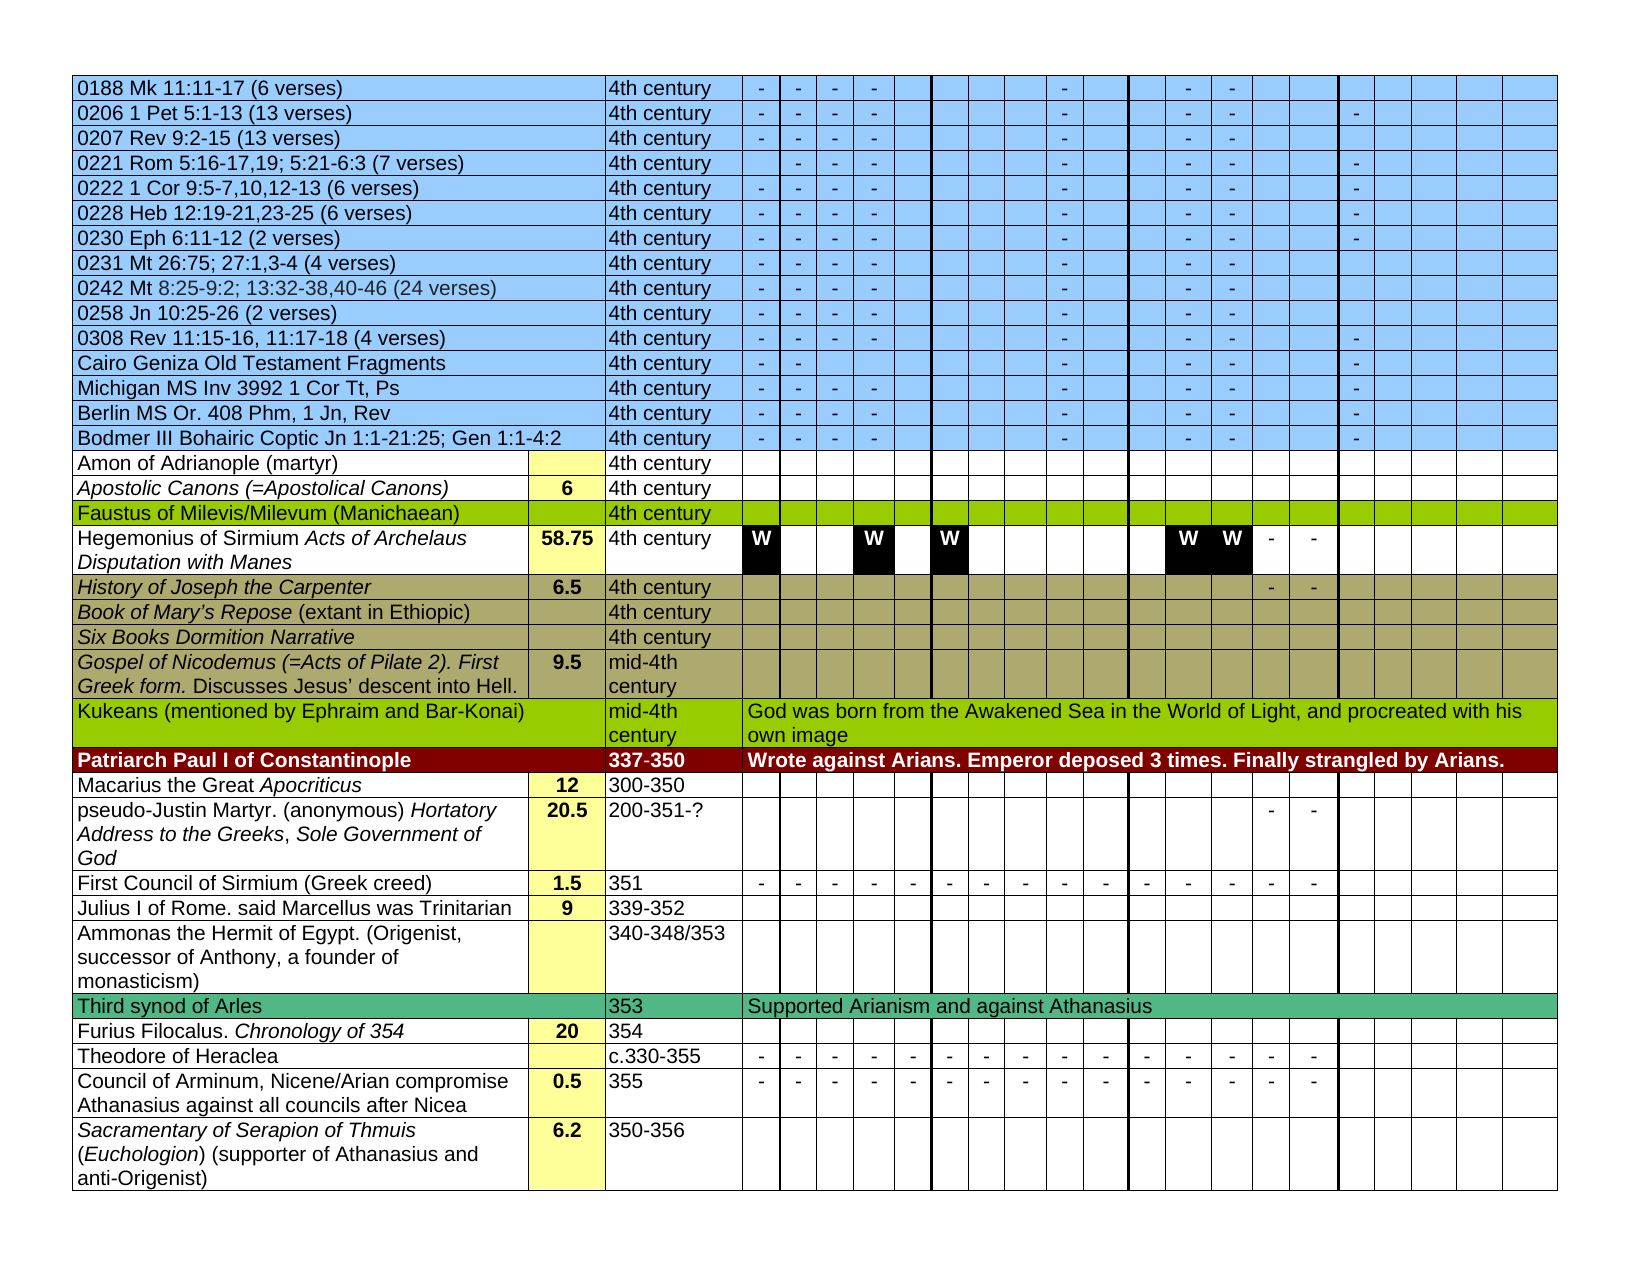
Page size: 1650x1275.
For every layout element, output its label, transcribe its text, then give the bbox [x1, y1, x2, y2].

table_cell [1503, 1019, 1557, 1043]
table_cell [1253, 351, 1289, 375]
table_cell Macarius the Great Apocriticus [73, 773, 528, 797]
table_cell [1457, 1044, 1502, 1068]
table_cell [969, 1118, 1004, 1189]
table_cell [1340, 76, 1374, 100]
table_cell [1340, 276, 1374, 300]
table_cell [1047, 650, 1083, 698]
table_cell [1503, 773, 1557, 797]
table_cell [895, 526, 930, 574]
table_cell [854, 1019, 894, 1043]
table_cell - [1047, 326, 1083, 350]
table_cell [817, 896, 853, 920]
table_cell [1212, 476, 1252, 500]
table_cell - [1340, 351, 1374, 375]
table_cell [1290, 501, 1337, 525]
table_cell [1290, 451, 1337, 475]
table_cell - [743, 251, 779, 275]
table_cell [854, 351, 894, 375]
table_cell [933, 326, 968, 350]
table_cell [1253, 226, 1289, 250]
table_cell - [1047, 151, 1083, 175]
table_cell [1340, 896, 1374, 920]
table_cell [1503, 921, 1557, 993]
table_cell [817, 921, 853, 993]
table_cell [1130, 251, 1165, 275]
table_cell - [817, 871, 853, 895]
table_cell [817, 476, 853, 500]
table_cell [1047, 476, 1083, 500]
table_cell [1375, 896, 1411, 920]
table_cell [1047, 451, 1083, 475]
table_cell [1503, 101, 1557, 125]
table_cell [933, 501, 968, 525]
table_cell [1212, 575, 1252, 599]
table_cell [781, 773, 816, 797]
table_cell [1412, 650, 1456, 698]
table_cell - [1084, 871, 1127, 895]
table_cell [933, 451, 968, 475]
table_cell [1084, 451, 1127, 475]
table_cell - [781, 251, 816, 275]
table_cell - [1166, 376, 1211, 400]
table_cell 1.5 [529, 871, 605, 895]
table_cell [933, 896, 968, 920]
table_cell - [743, 426, 779, 450]
table_cell - [854, 176, 894, 200]
table_cell [969, 276, 1004, 300]
table_cell [895, 251, 930, 275]
table_cell [1130, 1019, 1165, 1043]
table_cell - [781, 326, 816, 350]
table_cell [1130, 101, 1165, 125]
table_cell [1047, 1118, 1083, 1189]
table_cell [933, 151, 968, 175]
table_cell - [1047, 101, 1083, 125]
table_cell [1412, 600, 1456, 624]
table_cell - [817, 226, 853, 250]
table_cell - [854, 1069, 894, 1117]
table_cell [1290, 625, 1337, 649]
table_cell [895, 401, 930, 425]
table_cell [1253, 921, 1289, 993]
table_cell [1084, 921, 1127, 993]
table_cell - [1047, 276, 1083, 300]
table_cell [1047, 773, 1083, 797]
table_cell [1457, 650, 1502, 698]
table_cell [1005, 376, 1046, 400]
table_cell [1503, 600, 1557, 624]
table_cell [1005, 625, 1046, 649]
table_cell 4th century [606, 501, 742, 525]
table_cell [1375, 376, 1411, 400]
table_cell - [1340, 326, 1374, 350]
table_cell 58.75 [529, 526, 605, 574]
table_cell - [817, 326, 853, 350]
table_cell - [1047, 301, 1083, 325]
table_cell [1290, 1118, 1337, 1189]
table_cell [1503, 1118, 1557, 1189]
table_cell - [1047, 401, 1083, 425]
table_cell - [854, 226, 894, 250]
table_cell [781, 575, 816, 599]
table_cell 4th century [606, 600, 742, 624]
table_cell - [854, 201, 894, 225]
table_cell [1253, 276, 1289, 300]
table_cell [1375, 600, 1411, 624]
table_cell [1253, 773, 1289, 797]
table_cell - [1005, 871, 1046, 895]
table_cell [1503, 896, 1557, 920]
table_cell 4th century [606, 76, 742, 100]
table_cell [1340, 921, 1374, 993]
table_cell [895, 600, 930, 624]
table_cell [1166, 773, 1211, 797]
table_cell - [1290, 1069, 1337, 1117]
table_cell 4th century [606, 476, 742, 500]
table_cell - [1340, 226, 1374, 250]
table_cell [1457, 176, 1502, 200]
table_cell - [817, 151, 853, 175]
table_cell [895, 798, 930, 870]
table_cell [1340, 1044, 1374, 1068]
table_cell [781, 625, 816, 649]
table_cell [1212, 451, 1252, 475]
table_cell 9 [529, 896, 605, 920]
table_cell [1005, 526, 1046, 574]
table_cell [1084, 798, 1127, 870]
table_cell [1005, 176, 1046, 200]
table_cell [969, 101, 1004, 125]
table_cell - [1212, 401, 1252, 425]
table_cell [1457, 101, 1502, 125]
table_cell 4th century [606, 126, 742, 150]
table_cell [1412, 1019, 1456, 1043]
table_cell [1503, 326, 1557, 350]
table_cell [1253, 76, 1289, 100]
table_cell [1340, 501, 1374, 525]
table_cell Bodmer III Bohairic Coptic Jn 1:1-21:25; Gen 1:1-4:2 [73, 426, 605, 450]
table_cell [817, 575, 853, 599]
table_cell [1457, 476, 1502, 500]
table_cell - [854, 376, 894, 400]
table_cell [1253, 251, 1289, 275]
table_cell [1212, 600, 1252, 624]
table_cell - [743, 226, 779, 250]
table_cell 0206 1 Pet 5:1-13 (13 verses) [73, 101, 605, 125]
table_cell [1084, 151, 1127, 175]
table_cell [1253, 650, 1289, 698]
table_cell - [1166, 351, 1211, 375]
table_cell [817, 526, 853, 574]
table_cell 0188 Mk 11:11-17 (6 verses) [73, 76, 605, 100]
table_cell - [1290, 575, 1337, 599]
table_cell - [854, 276, 894, 300]
table_cell [1047, 798, 1083, 870]
table_cell - [1340, 151, 1374, 175]
table_cell [895, 301, 930, 325]
table_cell [854, 575, 894, 599]
table_cell [1005, 773, 1046, 797]
table_cell W [1166, 526, 1211, 574]
table_cell - [1166, 326, 1211, 350]
table_cell [1375, 476, 1411, 500]
table_cell [895, 1118, 930, 1189]
table_cell - [781, 426, 816, 450]
table_cell - [781, 176, 816, 200]
table_cell [1166, 575, 1211, 599]
table_cell - [1166, 126, 1211, 150]
table_cell [817, 798, 853, 870]
table_cell Furius Filocalus. Chronology of 354 [73, 1019, 528, 1043]
table_cell [1005, 226, 1046, 250]
table_cell [1503, 798, 1557, 870]
table_cell [1290, 201, 1337, 225]
table_cell [895, 426, 930, 450]
table_cell [1503, 451, 1557, 475]
table_cell [817, 351, 853, 375]
table_cell [1375, 1118, 1411, 1189]
table_cell Gospel of Nicodemus (=Acts of Pilate 2). First Greek form. Discusses Jesus’ descent into Hell. [73, 650, 528, 698]
table_cell [1005, 426, 1046, 450]
table_cell - [1253, 1069, 1289, 1117]
table_cell [969, 575, 1004, 599]
table_cell - [1253, 1044, 1289, 1068]
table_cell [895, 1019, 930, 1043]
table_cell [1412, 151, 1456, 175]
table_cell - [817, 101, 853, 125]
table_cell - [1290, 526, 1337, 574]
table_cell [895, 451, 930, 475]
table_cell [1340, 526, 1374, 574]
table_cell [1457, 351, 1502, 375]
table_cell - [1005, 1044, 1046, 1068]
table_cell [1412, 896, 1456, 920]
table_cell [854, 921, 894, 993]
table_cell 6.2 [529, 1118, 605, 1189]
table_cell [1375, 1069, 1411, 1117]
table_cell - [743, 376, 779, 400]
table_cell [1457, 798, 1502, 870]
table_cell [1375, 126, 1411, 150]
table_cell [1375, 798, 1411, 870]
table_cell [1084, 773, 1127, 797]
table_cell 0258 Jn 10:25-26 (2 verses) [73, 301, 605, 325]
table_cell [1503, 575, 1557, 599]
table_cell [969, 326, 1004, 350]
table_cell [1340, 625, 1374, 649]
table_cell [1375, 276, 1411, 300]
table_cell [933, 798, 968, 870]
table_cell [1503, 871, 1557, 895]
table_cell [743, 650, 779, 698]
table_cell [1412, 921, 1456, 993]
table_cell [1130, 575, 1165, 599]
table_cell [1130, 76, 1165, 100]
table_cell [895, 575, 930, 599]
table_cell - [743, 101, 779, 125]
table_cell [895, 476, 930, 500]
table_cell [969, 226, 1004, 250]
table_cell [1412, 351, 1456, 375]
table_cell Six Books Dormition Narrative [73, 625, 528, 649]
table_cell [1084, 251, 1127, 275]
table_cell [1253, 301, 1289, 325]
table_cell [1253, 896, 1289, 920]
table_cell [1457, 276, 1502, 300]
table_cell [1457, 1118, 1502, 1189]
table_cell [1457, 625, 1502, 649]
table_cell [781, 1118, 816, 1189]
table_cell [933, 376, 968, 400]
table_cell [1005, 326, 1046, 350]
table_cell [1340, 1069, 1374, 1117]
table_cell [1340, 798, 1374, 870]
table_cell [1130, 226, 1165, 250]
table_cell 12 [529, 773, 605, 797]
table_cell [1005, 798, 1046, 870]
table_cell 200-351-? [606, 798, 742, 870]
table_cell Faustus of Milevis/Milevum (Manichaean) [73, 501, 528, 525]
table_cell - [854, 871, 894, 895]
table_cell [1375, 76, 1411, 100]
table_cell [1412, 326, 1456, 350]
table_cell [743, 773, 779, 797]
table_cell Berlin MS Or. 408 Phm, 1 Jn, Rev [73, 401, 605, 425]
table_cell - [743, 351, 779, 375]
table_cell - [1130, 1069, 1165, 1117]
table_cell [895, 501, 930, 525]
table_cell 0222 1 Cor 9:5-7,10,12-13 (6 verses) [73, 176, 605, 200]
table_cell [1130, 176, 1165, 200]
table_cell - [781, 226, 816, 250]
table_cell - [1047, 1069, 1083, 1117]
table_cell [781, 1019, 816, 1043]
table_cell 4th century [606, 451, 742, 475]
table_cell [969, 921, 1004, 993]
table_cell [1503, 151, 1557, 175]
table_cell 20 [529, 1019, 605, 1043]
table_cell [1412, 226, 1456, 250]
table_cell [1457, 896, 1502, 920]
table_cell [743, 921, 779, 993]
table_cell [854, 625, 894, 649]
table_cell [1457, 226, 1502, 250]
table_cell [1005, 1118, 1046, 1189]
table_cell Julius I of . said Marcellus was Trinitarian [73, 896, 528, 920]
table_cell - [817, 126, 853, 150]
table_cell Kukeans (mentioned by Ephraim and Bar-Konai) [73, 699, 605, 747]
table_cell - [1047, 176, 1083, 200]
table_cell c.330-355 [606, 1044, 742, 1068]
table_cell 4th century [606, 426, 742, 450]
table_cell [969, 451, 1004, 475]
table_cell [933, 575, 968, 599]
table_cell - [854, 101, 894, 125]
table_cell [969, 126, 1004, 150]
table_cell - [1166, 201, 1211, 225]
table_cell [817, 501, 853, 525]
table_cell [1005, 921, 1046, 993]
table_cell [969, 526, 1004, 574]
table_cell [1375, 151, 1411, 175]
table_cell - [1166, 1069, 1211, 1117]
table_cell [933, 600, 968, 624]
table_cell [1375, 921, 1411, 993]
table_cell [1130, 921, 1165, 993]
table_cell [1253, 1019, 1289, 1043]
table_cell 0.5 [529, 1069, 605, 1117]
table_cell 0230 Eph 6:11-12 (2 verses) [73, 226, 605, 250]
table_cell mid-4th century [606, 699, 742, 747]
table_cell 20.5 [529, 798, 605, 870]
table_cell [1130, 301, 1165, 325]
table_cell [1005, 650, 1046, 698]
table_cell [1084, 625, 1127, 649]
table_cell - [933, 1044, 968, 1068]
table_cell - [743, 126, 779, 150]
table_cell [1375, 871, 1411, 895]
table_cell [1005, 301, 1046, 325]
table_cell [817, 773, 853, 797]
table_cell 353 [606, 994, 742, 1018]
table_cell [1005, 276, 1046, 300]
table_cell - [1212, 151, 1252, 175]
table_cell - [1212, 326, 1252, 350]
table_cell 6.5 [529, 575, 605, 599]
table_cell 4th century [606, 351, 742, 375]
table_cell [895, 201, 930, 225]
table_cell [969, 176, 1004, 200]
table_cell Cairo Geniza Old Testament Fragments [73, 351, 605, 375]
table_cell - [1212, 76, 1252, 100]
table_cell [1375, 201, 1411, 225]
table_cell [1253, 201, 1289, 225]
table_cell [1503, 376, 1557, 400]
table_cell [1503, 276, 1557, 300]
table_cell [1253, 176, 1289, 200]
table_cell - [1166, 301, 1211, 325]
table_cell [933, 301, 968, 325]
table_cell 0228 Heb 12:19-21,23-25 (6 verses) [73, 201, 605, 225]
table_cell - [1253, 575, 1289, 599]
table_cell [1290, 126, 1337, 150]
table_cell [1412, 276, 1456, 300]
table_cell [1457, 401, 1502, 425]
table_cell - [1212, 426, 1252, 450]
table_cell - [1290, 871, 1337, 895]
table_cell - [1340, 401, 1374, 425]
table_cell - [854, 426, 894, 450]
table_cell [1340, 126, 1374, 150]
table_cell 6 [529, 476, 605, 500]
table_cell - [854, 301, 894, 325]
table_cell - [1290, 798, 1337, 870]
table_cell 4th century [606, 151, 742, 175]
table_cell 350-356 [606, 1118, 742, 1189]
table_cell [1457, 76, 1502, 100]
table_cell [1084, 1118, 1127, 1189]
table_cell [933, 921, 968, 993]
table_cell [1084, 301, 1127, 325]
table_cell 4th century [606, 301, 742, 325]
table_cell [1290, 251, 1337, 275]
table_cell [743, 151, 779, 175]
table_cell - [969, 1044, 1004, 1068]
table_cell [1412, 201, 1456, 225]
table_cell 0231 Mt 26:75; 27:1,3-4 (4 verses) [73, 251, 605, 275]
table_cell [1130, 426, 1165, 450]
table_cell [1166, 451, 1211, 475]
table_cell [895, 76, 930, 100]
table_cell [969, 201, 1004, 225]
table_cell [1503, 201, 1557, 225]
table_cell [1290, 326, 1337, 350]
table_cell Council of Arminum, Nicene/Arian compromise Athanasius against all councils after Nicea [73, 1069, 528, 1117]
table_cell [1084, 1019, 1127, 1043]
table_cell W [1212, 526, 1252, 574]
table_cell [1457, 773, 1502, 797]
table_cell 0308 Rev 11:15-16, 11:17-18 (4 verses) [73, 326, 605, 350]
table_cell [1412, 76, 1456, 100]
table_cell - [854, 1044, 894, 1068]
table_cell [1212, 1118, 1252, 1189]
table_cell [1212, 798, 1252, 870]
table_cell [1253, 401, 1289, 425]
table_cell [895, 773, 930, 797]
table_cell [933, 176, 968, 200]
table_cell [969, 376, 1004, 400]
table_cell [1412, 426, 1456, 450]
table_cell [1412, 575, 1456, 599]
table_cell [1130, 526, 1165, 574]
table_cell [1290, 426, 1337, 450]
table_cell [1412, 1118, 1456, 1189]
table_cell - [1166, 226, 1211, 250]
table_cell - [817, 276, 853, 300]
table_cell [969, 251, 1004, 275]
table_cell - [781, 401, 816, 425]
table_cell [743, 896, 779, 920]
table_cell [969, 501, 1004, 525]
table_cell [1253, 1118, 1289, 1189]
table_cell [854, 600, 894, 624]
table_cell Sacramentary of Serapion of Thmuis (Euchologion) (supporter of Athanasius and anti-Origenist) [73, 1118, 528, 1189]
table_cell [529, 600, 605, 624]
table_cell [969, 351, 1004, 375]
table_cell [969, 1019, 1004, 1043]
table_cell [1503, 226, 1557, 250]
table_cell 4th century [606, 101, 742, 125]
table_cell [1375, 501, 1411, 525]
table_cell [1084, 575, 1127, 599]
table_cell [854, 451, 894, 475]
table_cell [1047, 501, 1083, 525]
table_cell [1503, 76, 1557, 100]
table_cell [1375, 351, 1411, 375]
table_cell [1212, 921, 1252, 993]
table_cell - [1166, 76, 1211, 100]
table_cell 4th century [606, 526, 742, 574]
table_cell [969, 625, 1004, 649]
table_cell [1503, 176, 1557, 200]
table_cell [1290, 376, 1337, 400]
table_cell [933, 1019, 968, 1043]
table_cell [1375, 451, 1411, 475]
table_cell - [969, 871, 1004, 895]
table_cell Ammonas the Hermit of Egypt. (Origenist, successor of Anthony, a founder of monasticism) [73, 921, 528, 993]
table_cell [781, 451, 816, 475]
table_cell - [817, 426, 853, 450]
table_cell [1084, 376, 1127, 400]
table_cell [1457, 451, 1502, 475]
table_cell - [1212, 301, 1252, 325]
table_cell - [781, 351, 816, 375]
table_cell - [1166, 176, 1211, 200]
table_cell [1005, 351, 1046, 375]
table_cell - [895, 1069, 930, 1117]
table_cell [1130, 650, 1165, 698]
table_cell - [854, 126, 894, 150]
table_cell [1340, 871, 1374, 895]
table_cell - [1253, 871, 1289, 895]
table_cell [1290, 76, 1337, 100]
table_cell [1290, 650, 1337, 698]
table_cell [1212, 650, 1252, 698]
table_cell [1084, 650, 1127, 698]
table_cell - [1340, 376, 1374, 400]
table_cell [1457, 301, 1502, 325]
table_cell - [1130, 1044, 1165, 1068]
table_cell [1212, 501, 1252, 525]
table_cell [1253, 426, 1289, 450]
table_cell [1130, 600, 1165, 624]
table_cell [1253, 625, 1289, 649]
table_cell [1375, 1019, 1411, 1043]
table_cell [1457, 526, 1502, 574]
table_cell [933, 276, 968, 300]
table_cell [1412, 126, 1456, 150]
table_cell [817, 1019, 853, 1043]
table_cell - [1212, 101, 1252, 125]
table_cell 300-350 [606, 773, 742, 797]
table_cell - [1253, 798, 1289, 870]
table_cell God was born from the in the World of Light, and procreated with his own image [743, 699, 1557, 747]
table_cell - [817, 176, 853, 200]
table_cell [781, 501, 816, 525]
table_cell [1412, 501, 1456, 525]
table_cell [1130, 896, 1165, 920]
table_cell - [895, 871, 930, 895]
table_cell 4th century [606, 625, 742, 649]
table_cell - [1212, 871, 1252, 895]
table_cell [1130, 326, 1165, 350]
table_cell [1084, 896, 1127, 920]
table_cell - [743, 176, 779, 200]
table_cell - [1084, 1044, 1127, 1068]
table_cell [895, 226, 930, 250]
table_cell [1457, 1069, 1502, 1117]
table_cell [1005, 76, 1046, 100]
table_cell [1457, 871, 1502, 895]
table_cell - [969, 1069, 1004, 1117]
table_cell 340-348/353 [606, 921, 742, 993]
table_cell - [1212, 276, 1252, 300]
table_cell - [1212, 176, 1252, 200]
table_cell [969, 401, 1004, 425]
table_cell [1340, 575, 1374, 599]
table_cell - [1212, 126, 1252, 150]
table_cell [895, 176, 930, 200]
table_cell - [1130, 871, 1165, 895]
table_cell [1005, 201, 1046, 225]
table_cell [1290, 1019, 1337, 1043]
table_cell [1503, 625, 1557, 649]
table_cell [1457, 426, 1502, 450]
table_cell - [743, 276, 779, 300]
table_cell [969, 896, 1004, 920]
table_cell - [781, 1069, 816, 1117]
table_cell [1412, 376, 1456, 400]
table_cell Hegemonius of Sirmium Acts of Archelaus Disputation with Manes [73, 526, 528, 574]
table_cell [1166, 600, 1211, 624]
table_cell - [817, 376, 853, 400]
table_cell - [1212, 351, 1252, 375]
table_cell [1166, 625, 1211, 649]
table_cell [1290, 301, 1337, 325]
table_cell [1503, 501, 1557, 525]
table_cell [895, 650, 930, 698]
table_cell - [1047, 251, 1083, 275]
table_cell - [1047, 226, 1083, 250]
table_cell - [933, 871, 968, 895]
table_cell [854, 501, 894, 525]
table_cell - [743, 871, 779, 895]
table_cell [1212, 1019, 1252, 1043]
table_cell [1005, 251, 1046, 275]
table_cell [895, 921, 930, 993]
table_cell [933, 226, 968, 250]
table_cell [1340, 1019, 1374, 1043]
table_cell [1084, 226, 1127, 250]
table_cell [933, 201, 968, 225]
table_cell [529, 625, 605, 649]
table_cell [1457, 251, 1502, 275]
table_cell [1130, 126, 1165, 150]
table_cell Wrote against Arians. Emperor deposed 3 times. Finally strangled by Arians. [743, 748, 1557, 772]
table_cell [1412, 1044, 1456, 1068]
table_cell [1457, 921, 1502, 993]
table_cell - [1212, 201, 1252, 225]
table_cell - [743, 326, 779, 350]
table_cell [933, 773, 968, 797]
table_cell [933, 625, 968, 649]
table_cell [1084, 401, 1127, 425]
table_cell [743, 1118, 779, 1189]
table_cell - [1340, 176, 1374, 200]
table_cell [1503, 301, 1557, 325]
table_cell [1290, 600, 1337, 624]
table_cell - [895, 1044, 930, 1068]
table_cell [1084, 600, 1127, 624]
table_cell [1290, 896, 1337, 920]
table_cell - [1166, 151, 1211, 175]
table_cell [1084, 426, 1127, 450]
table_cell [1290, 176, 1337, 200]
table_cell [529, 921, 605, 993]
table_cell - [1047, 871, 1083, 895]
table_cell - [781, 1044, 816, 1068]
table_cell Third synod of [73, 994, 605, 1018]
table_cell [1005, 1019, 1046, 1043]
table_cell [1412, 101, 1456, 125]
table_cell - [781, 376, 816, 400]
table_cell [1375, 650, 1411, 698]
table_cell [1375, 625, 1411, 649]
table_cell [1084, 201, 1127, 225]
table_cell Book of Mary’s Repose (extant in Ethiopic) [73, 600, 528, 624]
table_cell [1457, 326, 1502, 350]
table_cell [933, 650, 968, 698]
table_cell [743, 476, 779, 500]
table_cell [1457, 575, 1502, 599]
table_cell [1457, 1019, 1502, 1043]
table_cell 0207 Rev 9:2-15 (13 verses) [73, 126, 605, 150]
table_cell 4th century [606, 226, 742, 250]
table_cell [1005, 575, 1046, 599]
table_cell [1412, 1069, 1456, 1117]
table_cell [933, 1118, 968, 1189]
table_cell - [817, 251, 853, 275]
table_cell [1503, 126, 1557, 150]
table_cell [969, 301, 1004, 325]
table_cell W [854, 526, 894, 574]
table_cell - [1340, 201, 1374, 225]
table_cell [1412, 176, 1456, 200]
table_cell 4th century [606, 575, 742, 599]
table_cell [1166, 501, 1211, 525]
table_cell - [1212, 251, 1252, 275]
table_cell [1130, 376, 1165, 400]
table_cell [1005, 451, 1046, 475]
table_cell - [743, 301, 779, 325]
table_cell [1290, 226, 1337, 250]
table_cell [895, 625, 930, 649]
table_cell 9.5 [529, 650, 605, 698]
table_cell [1412, 251, 1456, 275]
table_cell Amon of Adrianople (martyr) [73, 451, 528, 475]
table_cell Michigan MS Inv 3992 1 Cor Tt, Ps [73, 376, 605, 400]
table_cell - [1166, 251, 1211, 275]
table_cell [854, 798, 894, 870]
table_cell [817, 1118, 853, 1189]
table_cell [1084, 276, 1127, 300]
table_cell [529, 1044, 605, 1068]
table_cell - [1166, 276, 1211, 300]
table_cell [1375, 1044, 1411, 1068]
table_cell - [854, 76, 894, 100]
table_cell - [854, 251, 894, 275]
table_cell [1412, 451, 1456, 475]
table_cell [743, 501, 779, 525]
table_cell [1412, 773, 1456, 797]
table_cell [1375, 773, 1411, 797]
table_cell [933, 476, 968, 500]
table_cell [895, 151, 930, 175]
table_cell [1503, 476, 1557, 500]
table_cell First Council of Sirmium (Greek creed) [73, 871, 528, 895]
table_cell [817, 650, 853, 698]
table_cell [1457, 501, 1502, 525]
table_cell 4th century [606, 376, 742, 400]
table_cell [781, 798, 816, 870]
table_cell [1084, 126, 1127, 150]
table_cell [1005, 101, 1046, 125]
table_cell - [1290, 1044, 1337, 1068]
table_cell [1375, 176, 1411, 200]
table_cell [1503, 401, 1557, 425]
table_cell 4th century [606, 276, 742, 300]
table_cell [1412, 476, 1456, 500]
table_cell - [1212, 1069, 1252, 1117]
table_cell [1340, 1118, 1374, 1189]
table_cell [529, 501, 605, 525]
table_cell [1375, 301, 1411, 325]
table_cell [1340, 251, 1374, 275]
table_cell [1412, 625, 1456, 649]
table_cell - [854, 326, 894, 350]
table_cell [1212, 773, 1252, 797]
table_cell [1084, 101, 1127, 125]
table_cell Apostolic Canons (=Apostolical Canons) [73, 476, 528, 500]
table_cell [1047, 896, 1083, 920]
table_cell [1005, 600, 1046, 624]
table_cell - [817, 401, 853, 425]
table_cell - [1212, 1044, 1252, 1068]
table_cell [1457, 376, 1502, 400]
table_cell [1130, 401, 1165, 425]
table_cell 337-350 [606, 748, 742, 772]
table_cell [1253, 600, 1289, 624]
table_cell [1340, 476, 1374, 500]
table_cell [1166, 1019, 1211, 1043]
table_cell [1047, 575, 1083, 599]
table_cell - [817, 76, 853, 100]
table_cell Supported Arianism and against Athanasius [743, 994, 1557, 1018]
table_cell pseudo-Justin Martyr. (anonymous) Hortatory Address to the Greeks, Sole Government of God [73, 798, 528, 870]
table_cell - [1047, 126, 1083, 150]
table_cell [1130, 276, 1165, 300]
table_cell - [743, 1069, 779, 1117]
table_cell [1340, 773, 1374, 797]
table_cell [1047, 600, 1083, 624]
table_cell [1412, 301, 1456, 325]
table_cell - [1084, 1069, 1127, 1117]
table_cell [781, 650, 816, 698]
table_cell [1047, 1019, 1083, 1043]
table_cell [933, 351, 968, 375]
table_cell [1084, 526, 1127, 574]
table_cell [1130, 476, 1165, 500]
table_cell [1253, 151, 1289, 175]
table_cell [1166, 1118, 1211, 1189]
table_cell 339-352 [606, 896, 742, 920]
table_cell - [1166, 1044, 1211, 1068]
table_cell [969, 76, 1004, 100]
table_cell [1253, 476, 1289, 500]
table_cell 0221 Rom 5:16-17,19; 5:21-6:3 (7 verses) [73, 151, 605, 175]
table_cell [1503, 650, 1557, 698]
table_cell [1212, 896, 1252, 920]
table_cell [781, 921, 816, 993]
table_cell - [781, 126, 816, 150]
table_cell [1005, 501, 1046, 525]
table_cell [743, 451, 779, 475]
table_cell [1130, 798, 1165, 870]
table_cell [895, 126, 930, 150]
table_cell [1253, 451, 1289, 475]
table_cell [1375, 526, 1411, 574]
table_cell W [743, 526, 779, 574]
table_cell - [1166, 401, 1211, 425]
table_cell [1130, 501, 1165, 525]
table_cell [1212, 625, 1252, 649]
table_cell [1412, 526, 1456, 574]
table_cell - [743, 401, 779, 425]
table_cell [1130, 151, 1165, 175]
table_cell [1412, 401, 1456, 425]
table_cell - [781, 76, 816, 100]
table_cell [969, 798, 1004, 870]
table_cell [1130, 773, 1165, 797]
table_cell [1503, 1069, 1557, 1117]
table_cell - [1340, 101, 1374, 125]
table_cell mid-4th century [606, 650, 742, 698]
table_cell - [1340, 426, 1374, 450]
table_cell Patriarch Paul I of Constantinople [73, 748, 605, 772]
table_cell [969, 773, 1004, 797]
table_cell 4th century [606, 401, 742, 425]
table_cell [933, 251, 968, 275]
table_cell - [781, 151, 816, 175]
table_cell [969, 151, 1004, 175]
table_cell [1253, 126, 1289, 150]
table_cell [1503, 526, 1557, 574]
table_cell - [1047, 426, 1083, 450]
table_cell [781, 896, 816, 920]
table_cell [933, 101, 968, 125]
table_cell [895, 376, 930, 400]
table_cell [1457, 151, 1502, 175]
table_cell [1130, 201, 1165, 225]
table_cell W [933, 526, 968, 574]
table_cell [1253, 376, 1289, 400]
table_cell [1166, 476, 1211, 500]
table_cell 4th century [606, 251, 742, 275]
table_cell [743, 625, 779, 649]
table_cell [1503, 1044, 1557, 1068]
table_cell [854, 476, 894, 500]
table_cell 4th century [606, 176, 742, 200]
table_cell History of Joseph the Carpenter [73, 575, 528, 599]
table_cell [1375, 326, 1411, 350]
table_cell [1005, 401, 1046, 425]
table_cell [1412, 798, 1456, 870]
table_cell [1047, 526, 1083, 574]
table_cell [1166, 921, 1211, 993]
table_cell [1340, 301, 1374, 325]
table_cell [969, 650, 1004, 698]
table_cell [1130, 1118, 1165, 1189]
table_cell [933, 401, 968, 425]
table_cell [1047, 625, 1083, 649]
table_cell - [781, 201, 816, 225]
table_cell [1457, 126, 1502, 150]
table_cell [969, 476, 1004, 500]
table_cell [781, 526, 816, 574]
table_cell [817, 625, 853, 649]
table_cell [854, 896, 894, 920]
table_cell - [1047, 76, 1083, 100]
table_cell [1290, 401, 1337, 425]
table_cell [1340, 451, 1374, 475]
table_cell [969, 600, 1004, 624]
table_cell [1290, 921, 1337, 993]
table_cell [933, 126, 968, 150]
table_cell [817, 600, 853, 624]
table_cell [1130, 451, 1165, 475]
table_cell [1290, 276, 1337, 300]
table_cell - [1047, 351, 1083, 375]
table_cell - [781, 101, 816, 125]
table_cell 4th century [606, 201, 742, 225]
table_cell [1130, 351, 1165, 375]
table_cell - [781, 301, 816, 325]
table_cell [895, 326, 930, 350]
table_cell - [817, 1069, 853, 1117]
table_cell [1503, 351, 1557, 375]
table_cell [817, 451, 853, 475]
table_cell - [743, 201, 779, 225]
table_cell [1503, 426, 1557, 450]
table_cell - [817, 1044, 853, 1068]
table_cell [1005, 151, 1046, 175]
table_cell [969, 426, 1004, 450]
table_cell [1457, 600, 1502, 624]
table_cell [1084, 326, 1127, 350]
table_cell - [817, 301, 853, 325]
table_cell - [1166, 426, 1211, 450]
table_cell [1005, 126, 1046, 150]
table_cell [529, 451, 605, 475]
table_cell [895, 351, 930, 375]
table_cell - [743, 1044, 779, 1068]
table_cell [895, 276, 930, 300]
table_cell [1084, 476, 1127, 500]
table_cell - [1047, 201, 1083, 225]
table_cell [1084, 176, 1127, 200]
table_cell [1375, 575, 1411, 599]
table_cell [1375, 426, 1411, 450]
table_cell [743, 575, 779, 599]
table_cell [1375, 401, 1411, 425]
table_cell [854, 650, 894, 698]
table_cell 355 [606, 1069, 742, 1117]
table_cell - [1005, 1069, 1046, 1117]
table_cell - [854, 401, 894, 425]
table_cell [1375, 251, 1411, 275]
table_cell - [1047, 1044, 1083, 1068]
table_cell [854, 1118, 894, 1189]
table_cell - [1166, 101, 1211, 125]
table_cell [895, 896, 930, 920]
table_cell [1130, 625, 1165, 649]
table_cell [1503, 251, 1557, 275]
table_cell [1253, 501, 1289, 525]
table_cell [1375, 101, 1411, 125]
table_cell [743, 1019, 779, 1043]
table_cell [1290, 476, 1337, 500]
table_cell 4th century [606, 326, 742, 350]
table_cell 354 [606, 1019, 742, 1043]
table_cell - [1212, 226, 1252, 250]
table_cell [1166, 896, 1211, 920]
table_cell - [933, 1069, 968, 1117]
table_cell [1005, 896, 1046, 920]
table_cell [1290, 101, 1337, 125]
table_cell [781, 600, 816, 624]
table_cell [1412, 871, 1456, 895]
table_cell [1253, 326, 1289, 350]
table_cell [1166, 798, 1211, 870]
table_cell [1084, 76, 1127, 100]
table_cell - [781, 276, 816, 300]
table_cell - [854, 151, 894, 175]
table_cell - [817, 201, 853, 225]
table_cell [1290, 151, 1337, 175]
table_cell - [1166, 871, 1211, 895]
table_cell - [1253, 526, 1289, 574]
table_cell [743, 600, 779, 624]
table_cell [1084, 501, 1127, 525]
table_cell 351 [606, 871, 742, 895]
table_cell [1340, 600, 1374, 624]
table_cell [1375, 226, 1411, 250]
table_cell [1005, 476, 1046, 500]
table_cell [1457, 201, 1502, 225]
table_cell [743, 798, 779, 870]
table_cell [1084, 351, 1127, 375]
table_cell [1253, 101, 1289, 125]
table_cell [1166, 650, 1211, 698]
table_cell [933, 426, 968, 450]
table_cell [1290, 773, 1337, 797]
table_cell [854, 773, 894, 797]
table_cell [933, 76, 968, 100]
table_cell - [781, 871, 816, 895]
table_cell [1047, 921, 1083, 993]
table_cell [1340, 650, 1374, 698]
table_cell - [743, 76, 779, 100]
table_cell [781, 476, 816, 500]
table_cell [1290, 351, 1337, 375]
table_cell Theodore of [73, 1044, 528, 1068]
table_cell - [1212, 376, 1252, 400]
table_cell [895, 101, 930, 125]
table_cell - [1047, 376, 1083, 400]
